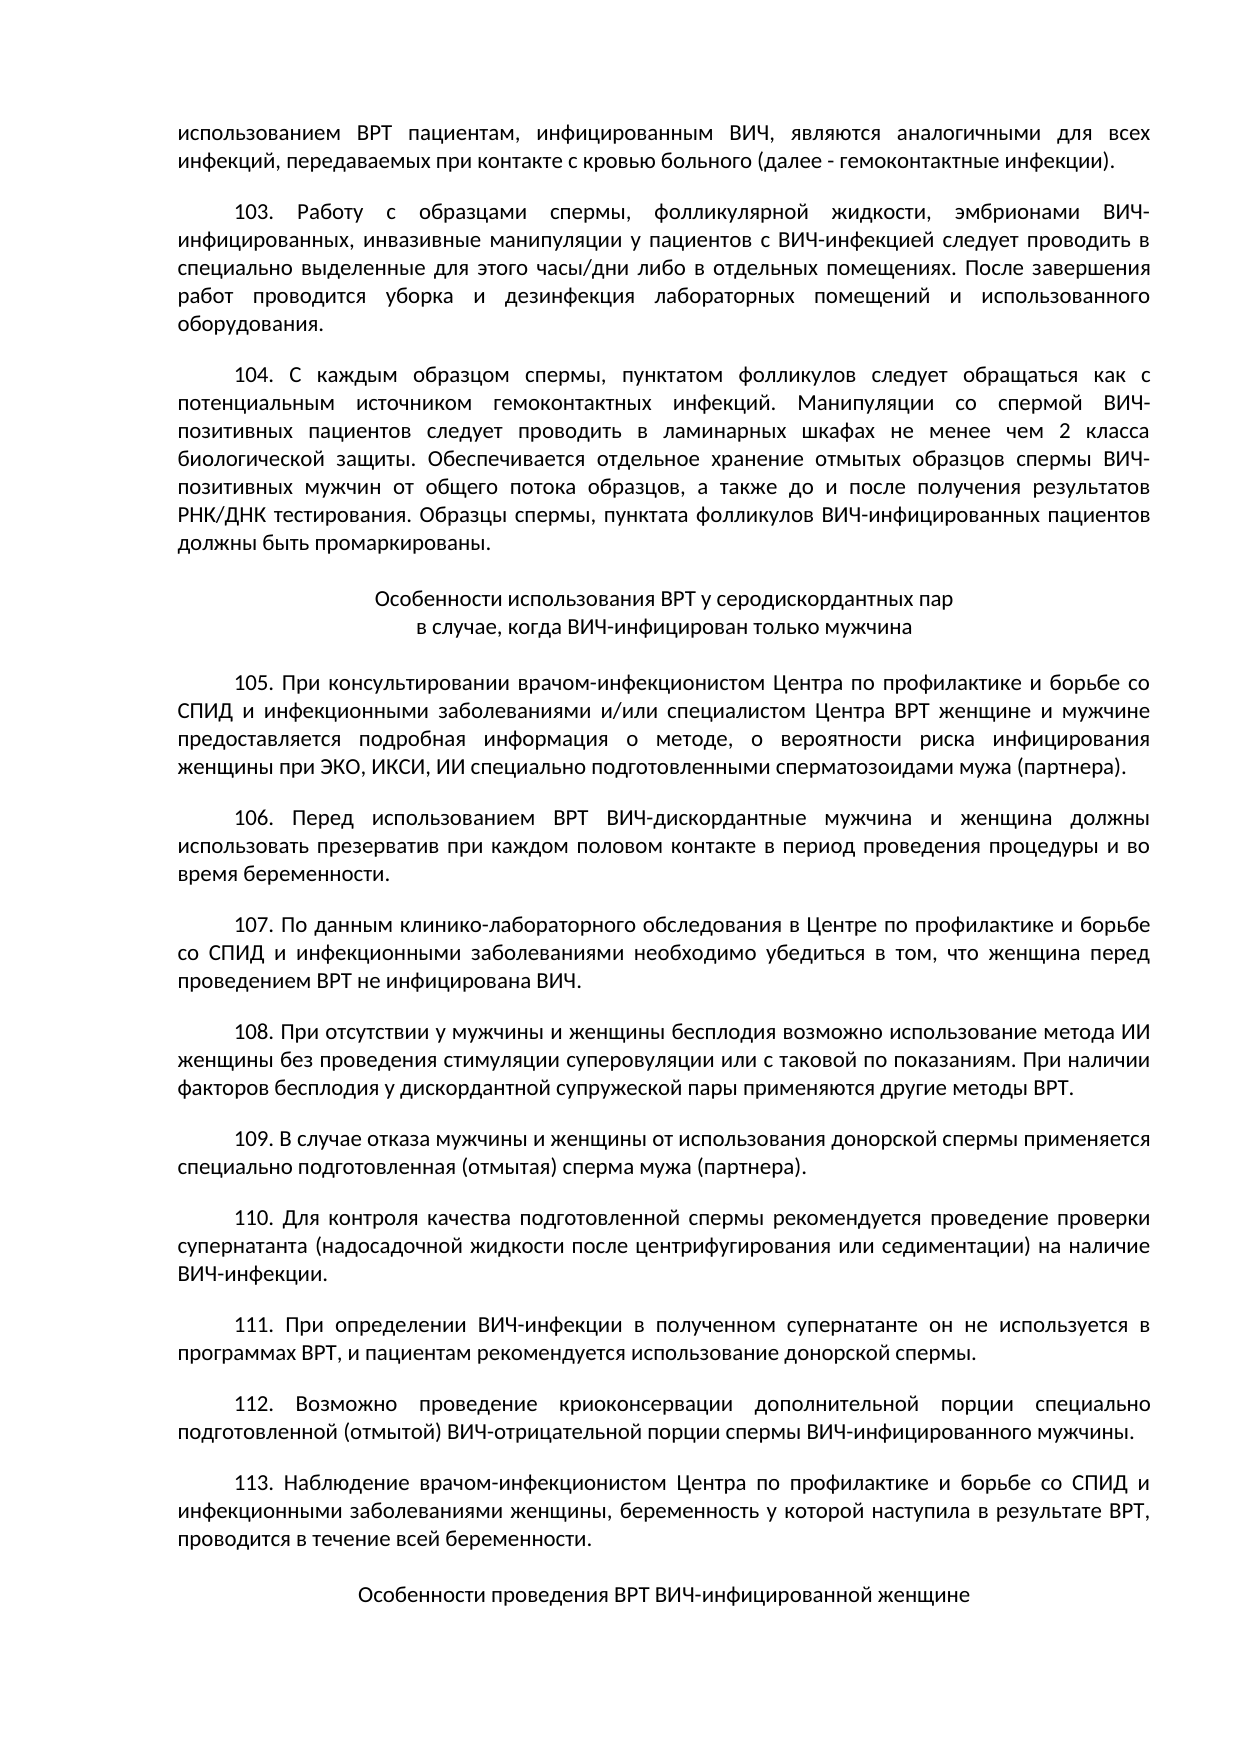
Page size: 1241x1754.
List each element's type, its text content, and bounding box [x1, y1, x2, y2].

text Особенности проведения ВРТ ВИЧ-инфицированной женщине [177, 1580, 1152, 1608]
text 105. При консультировании врачом-инфекционистом Центра по профилактике и борьбе со СПИД и инфекционными заболеваниями и/или специалистом Центра ВРТ женщине и мужчине предоставляется подробная информация о методе, о вероятности риска инфицирования женщины при ЭКО, ИКСИ, ИИ специально подготовленными сперматозоидами мужа (партнера). [177, 668, 1152, 780]
text 103. Работу с образцами спермы, фолликулярной жидкости, эмбрионами ВИЧ-инфицированных, инвазивные манипуляции у пациентов с ВИЧ-инфекцией следует проводить в специально выделенные для этого часы/дни либо в отдельных помещениях. После завершения работ проводится уборка и дезинфекция лабораторных помещений и использованного оборудования. [177, 197, 1152, 337]
text Особенности использования ВРТ у серодискордантных пар [177, 584, 1152, 612]
text 106. Перед использованием ВРТ ВИЧ-дискордантные мужчина и женщина должны использовать презерватив при каждом половом контакте в период проведения процедуры и во время беременности. [177, 803, 1152, 887]
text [177, 118, 1152, 174]
text в случае, когда ВИЧ-инфицирован только мужчина [177, 612, 1152, 640]
text 111. При определении ВИЧ-инфекции в полученном супернатанте он не используется в программах ВРТ, и пациентам рекомендуется использование донорской спермы. [177, 1310, 1152, 1366]
text 110. Для контроля качества подготовленной спермы рекомендуется проведение проверки супернатанта (надосадочной жидкости после центрифугирования или седиментации) на наличие ВИЧ-инфекции. [177, 1203, 1152, 1287]
text 108. При отсутствии у мужчины и женщины бесплодия возможно использование метода ИИ женщины без проведения стимуляции суперовуляции или с таковой по показаниям. При наличии факторов бесплодия у дискордантной супружеской пары применяются другие методы ВРТ. [177, 1017, 1152, 1101]
text 104. С каждым образцом спермы, пунктатом фолликулов следует обращаться как с потенциальным источником гемоконтактных инфекций. Манипуляции со спермой ВИЧ-позитивных пациентов следует проводить в ламинарных шкафах не менее чем 2 класса биологической защиты. Обеспечивается отдельное хранение отмытых образцов спермы ВИЧ-позитивных мужчин от общего потока образцов, а также до и после получения результатов РНК/ДНК тестирования. Образцы спермы, пунктата фолликулов ВИЧ-инфицированных пациентов должны быть промаркированы. [177, 360, 1152, 556]
text 107. По данным клинико-лабораторного обследования в Центре по профилактике и борьбе со СПИД и инфекционными заболеваниями необходимо убедиться в том, что женщина перед проведением ВРТ не инфицирована ВИЧ. [177, 910, 1152, 994]
text 109. В случае отказа мужчины и женщины от использования донорской спермы применяется специально подготовленная (отмытая) сперма мужа (партнера). [177, 1124, 1152, 1180]
text 112. Возможно проведение криоконсервации дополнительной порции специально подготовленной (отмытой) ВИЧ-отрицательной порции спермы ВИЧ-инфицированного мужчины. [177, 1389, 1152, 1445]
text 113. Наблюдение врачом-инфекционистом Центра по профилактике и борьбе со СПИД и инфекционными заболеваниями женщины, беременность у которой наступила в результате ВРТ, проводится в течение всей беременности. [177, 1468, 1152, 1552]
